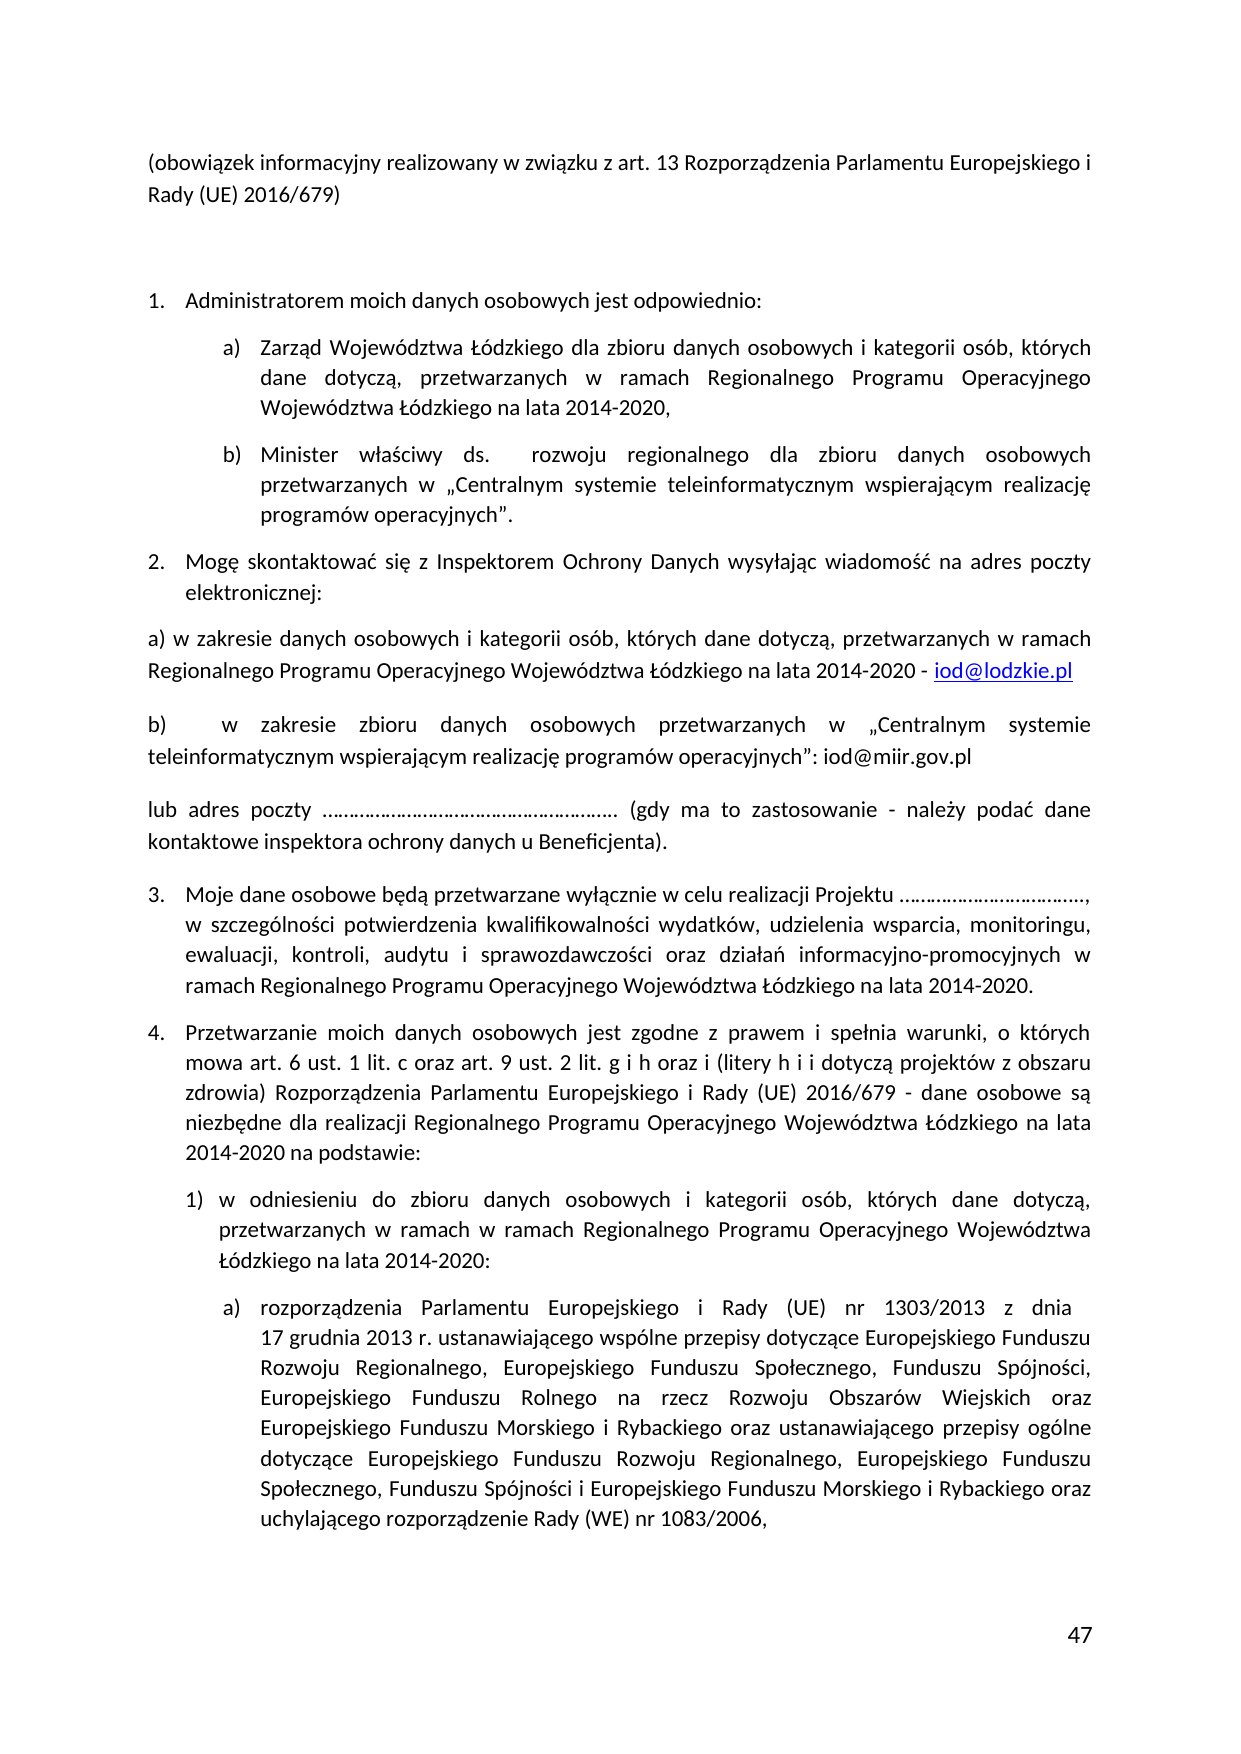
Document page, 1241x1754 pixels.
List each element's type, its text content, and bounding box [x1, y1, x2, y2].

list Mogę skontaktować się z Inspektorem Ochrony Danych wysyłając wiadomość na adres poczty elektronicznej: [148, 547, 1092, 606]
list Minister właściwy ds. rozwoju regionalnego dla zbioru danych osobowych przetwarzanych w „Centralnym systemie teleinformatycznym wspierającym realizację programów operacyjnych”. [223, 440, 1092, 528]
list Zarząd Województwa Łódzkiego dla zbioru danych osobowych i kategorii osób, których dane dotyczą, przetwarzanych w ramach Regionalnego Programu Operacyjnego Województwa Łódzkiego na lata 2014-2020, [223, 333, 1092, 421]
text b) w zakresie zbioru danych osobowych przetwarzanych w „Centralnym systemie teleinformatycznym wspierającym realizację programów operacyjnych”: iod@miir.gov.pl [148, 710, 1092, 770]
list Moje dane osobowe będą przetwarzane wyłącznie w celu realizacji Projektu …………………………….., w szczególności potwierdzenia kwalifikowalności wydatków, udzielenia wsparcia, monitoringu, ewaluacji, kontroli, audytu i sprawozdawczości oraz działań informacyjno-promocyjnych w ramach Regionalnego Programu Operacyjnego Województwa Łódzkiego na lata 2014-2020. [148, 880, 1092, 999]
list Administratorem moich danych osobowych jest odpowiednio: [148, 286, 1092, 314]
text a) w zakresie danych osobowych i kategorii osób, których dane dotyczą, przetwarzanych w ramach Regionalnego Programu Operacyjnego Województwa Łódzkiego na lata 2014-2020 - iod@lodzkie.pl [148, 624, 1092, 685]
list Przetwarzanie moich danych osobowych jest zgodne z prawem i spełnia warunki, o których mowa art. 6 ust. 1 lit. c oraz art. 9 ust. 2 lit. g i h oraz i (litery h i i dotyczą projektów z obszaru zdrowia) Rozporządzenia Parlamentu Europejskiego i Rady (UE) 2016/679 - dane osobowe są niezbędne dla realizacji Regionalnego Programu Operacyjnego Województwa Łódzkiego na lata 2014-2020 na podstawie: [148, 1018, 1092, 1166]
text lub adres poczty ……………………………………………….. (gdy ma to zastosowanie - należy podać dane kontaktowe inspektora ochrony danych u Beneficjenta). [148, 795, 1092, 855]
text (obowiązek informacyjny realizowany w związku z art. 13 Rozporządzenia Parlamentu Europejskiego i Rady (UE) 2016/679) [148, 148, 1092, 208]
list w odniesieniu do zbioru danych osobowych i kategorii osób, których dane dotyczą, przetwarzanych w ramach w ramach Regionalnego Programu Operacyjnego Województwa Łódzkiego na lata 2014-2020: [185, 1185, 1092, 1274]
